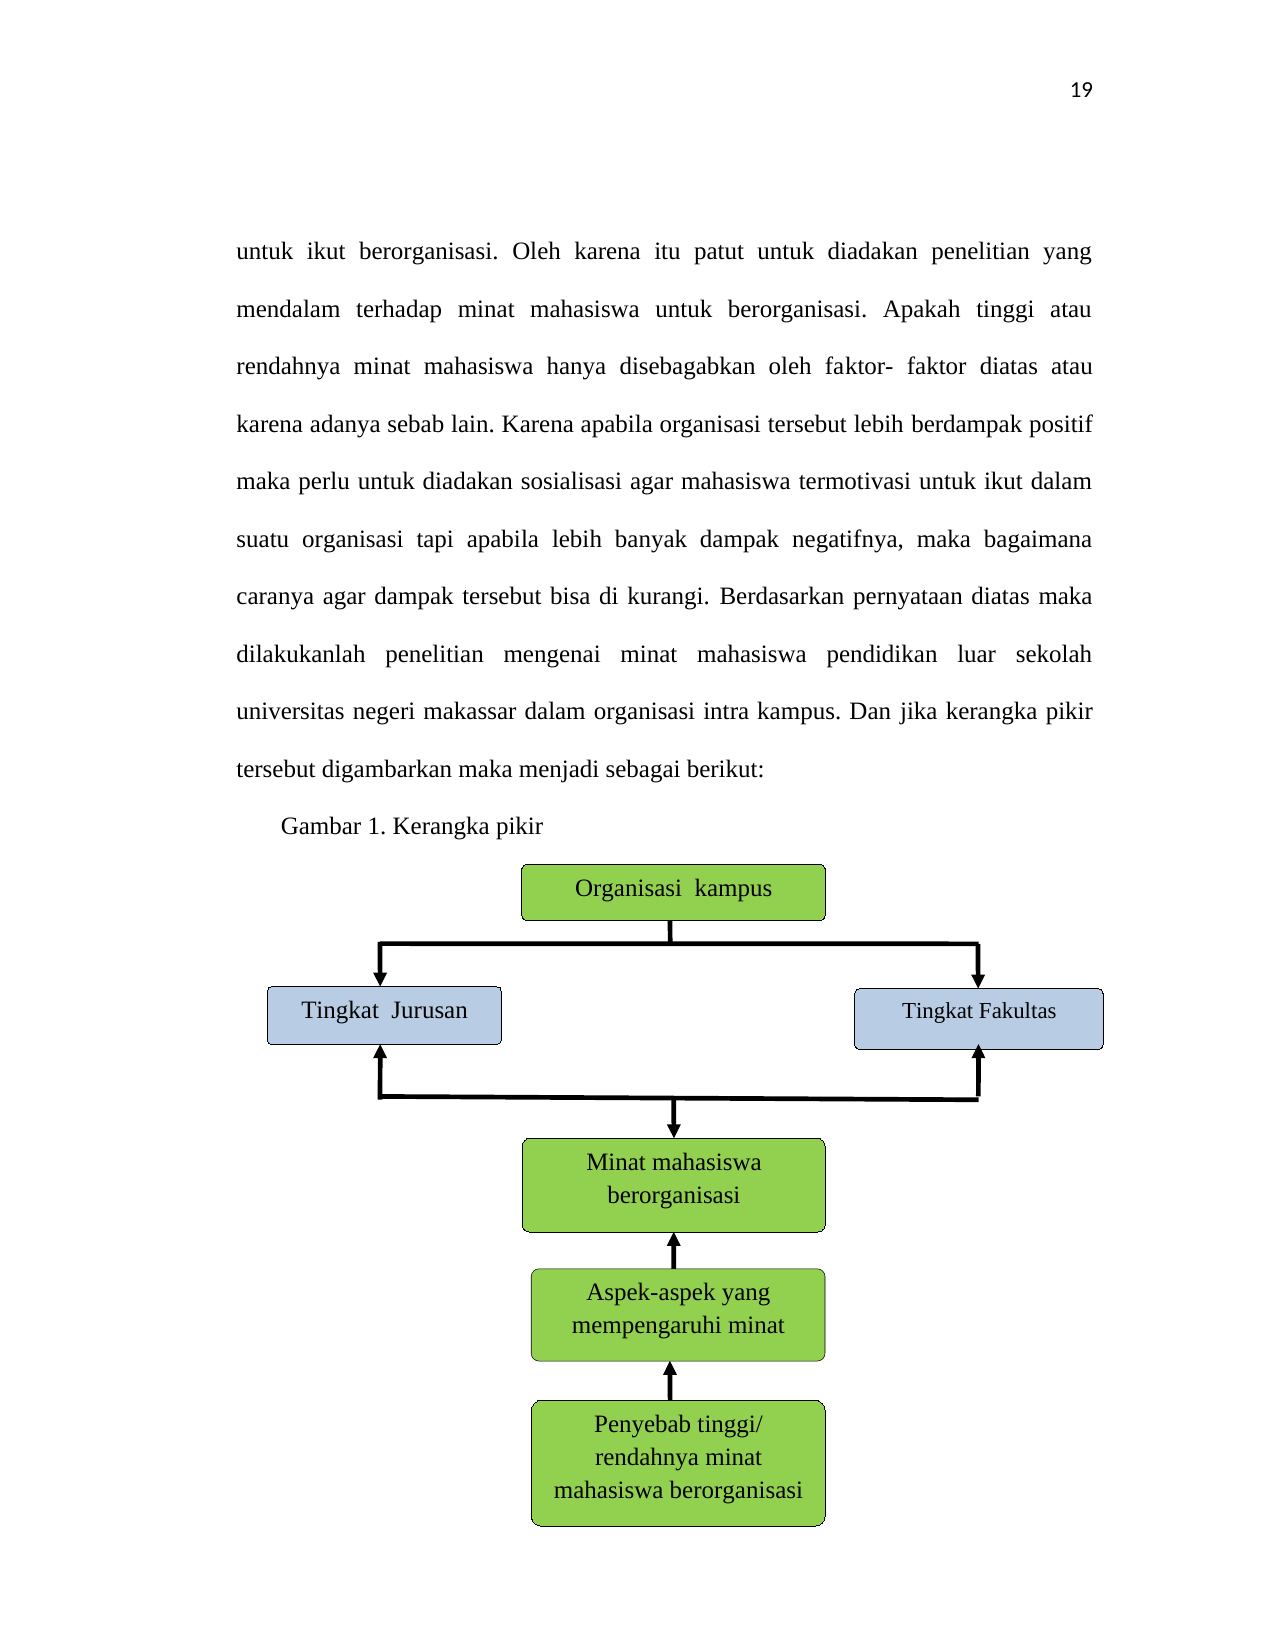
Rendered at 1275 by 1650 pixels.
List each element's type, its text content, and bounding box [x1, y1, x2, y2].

text Gambar 1. Kerangka pikir [236, 811, 1093, 840]
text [236, 236, 1093, 782]
